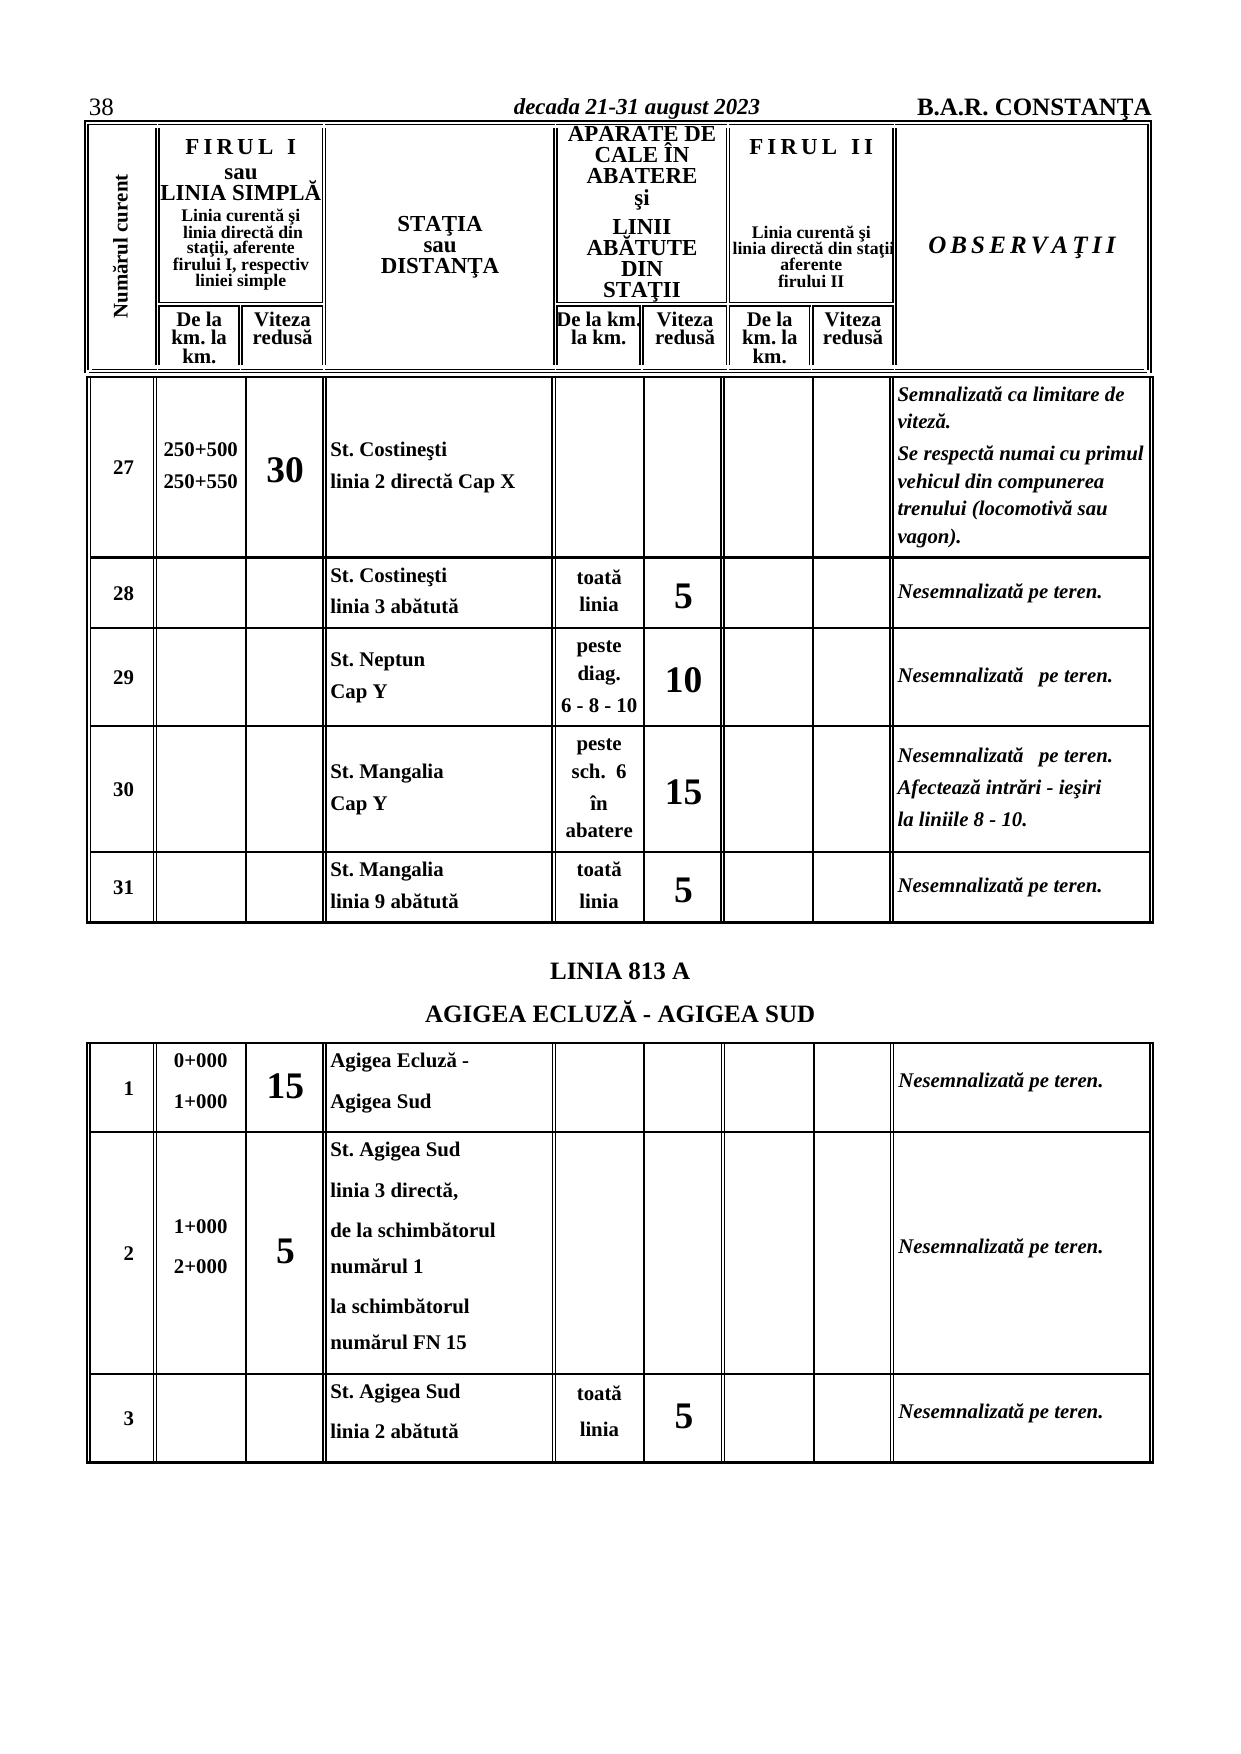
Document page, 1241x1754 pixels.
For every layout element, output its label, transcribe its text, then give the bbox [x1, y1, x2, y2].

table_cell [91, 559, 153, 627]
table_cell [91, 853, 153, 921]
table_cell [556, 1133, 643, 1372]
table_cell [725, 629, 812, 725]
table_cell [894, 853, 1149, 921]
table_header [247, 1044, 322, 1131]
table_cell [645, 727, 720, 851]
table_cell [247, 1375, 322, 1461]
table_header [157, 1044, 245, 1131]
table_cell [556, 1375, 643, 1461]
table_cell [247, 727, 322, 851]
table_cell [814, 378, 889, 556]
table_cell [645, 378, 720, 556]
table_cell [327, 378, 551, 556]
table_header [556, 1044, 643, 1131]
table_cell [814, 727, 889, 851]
subtitle AGIGEA ECLUZĂ - AGIGEA SUD [89, 999, 1152, 1028]
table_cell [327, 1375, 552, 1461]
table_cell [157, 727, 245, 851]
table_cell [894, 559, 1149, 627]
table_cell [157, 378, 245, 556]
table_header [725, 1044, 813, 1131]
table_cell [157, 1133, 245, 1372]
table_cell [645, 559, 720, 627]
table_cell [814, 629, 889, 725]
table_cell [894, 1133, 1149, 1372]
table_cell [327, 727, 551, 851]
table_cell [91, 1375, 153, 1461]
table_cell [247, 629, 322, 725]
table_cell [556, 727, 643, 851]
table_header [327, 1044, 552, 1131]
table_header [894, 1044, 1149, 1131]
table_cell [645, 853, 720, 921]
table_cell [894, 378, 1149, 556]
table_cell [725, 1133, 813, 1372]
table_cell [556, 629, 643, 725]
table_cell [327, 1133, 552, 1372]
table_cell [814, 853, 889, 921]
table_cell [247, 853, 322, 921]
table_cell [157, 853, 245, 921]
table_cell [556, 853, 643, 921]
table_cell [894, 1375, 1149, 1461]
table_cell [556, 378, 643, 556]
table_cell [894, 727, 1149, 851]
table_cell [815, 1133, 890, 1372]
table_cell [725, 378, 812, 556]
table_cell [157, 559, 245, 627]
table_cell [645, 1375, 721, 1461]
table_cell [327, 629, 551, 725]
subtitle LINIA 813 A [89, 956, 1152, 984]
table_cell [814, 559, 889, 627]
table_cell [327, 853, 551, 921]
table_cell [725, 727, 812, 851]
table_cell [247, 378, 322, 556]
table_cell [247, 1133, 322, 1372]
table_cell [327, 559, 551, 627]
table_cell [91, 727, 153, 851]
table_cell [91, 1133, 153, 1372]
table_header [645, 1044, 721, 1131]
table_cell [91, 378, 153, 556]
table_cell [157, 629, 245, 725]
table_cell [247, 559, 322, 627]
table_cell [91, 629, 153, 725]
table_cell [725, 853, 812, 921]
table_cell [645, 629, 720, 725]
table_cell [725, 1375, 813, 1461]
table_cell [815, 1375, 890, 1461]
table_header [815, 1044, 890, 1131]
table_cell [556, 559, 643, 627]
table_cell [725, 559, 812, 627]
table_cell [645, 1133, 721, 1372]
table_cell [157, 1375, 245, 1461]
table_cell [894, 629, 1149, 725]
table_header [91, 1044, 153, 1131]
